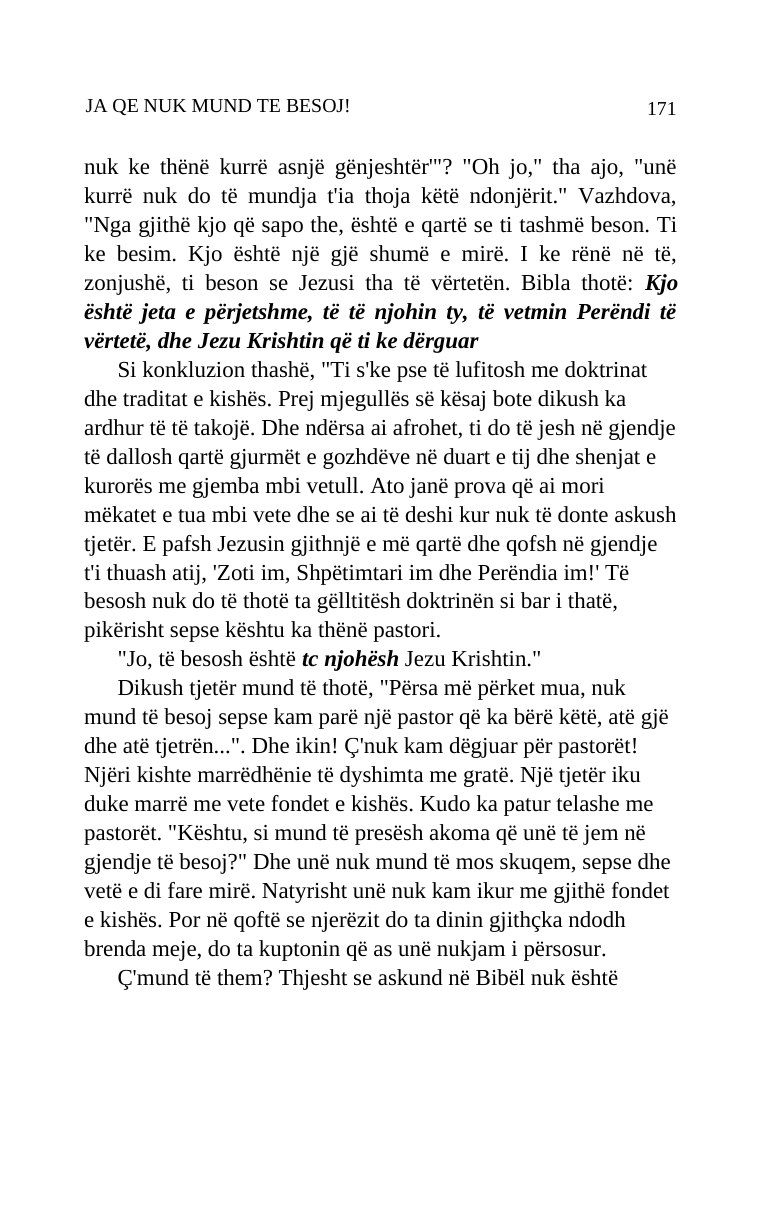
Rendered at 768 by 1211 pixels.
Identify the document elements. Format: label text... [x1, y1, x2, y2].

text nuk ke thënë kurrë asnjë gënjeshtër'"? "Oh jo," tha ajo, "unë kurrë nuk do të mundja t'ia thoja këtë ndonjërit." Vazhdova, "Nga gjithë kjo që sapo the, është e qartë se ti tashmë beson. Ti ke besim. Kjo është një gjë shumë e mirë. I ke rënë në të, zonjushë, ti beson se Jezusi tha të vërtetën. Bibla thotë: Kjo është jeta e përjetshme, të të njohin ty, të vetmin Perëndi të vërtetë, dhe Jezu Krishtin që ti ke dërguar [84, 151, 678, 354]
text Ç'mund të them? Thjesht se askund në Bibël nuk është [84, 962, 678, 991]
text Dikush tjetër mund të thotë, "Përsa më përket mua, nuk mund të besoj sepse kam parë një pastor që ka bërë këtë, atë gjë dhe atë tjetrën...". Dhe ikin! Ç'nuk kam dëgjuar për pastorët! Njëri kishte marrëdhënie të dyshimta me gratë. Një tjetër iku duke marrë me vete fondet e kishës. Kudo ka patur telashe me pastorët. "Kështu, si mund të presësh akoma që unë të jem në gjendje të besoj?" Dhe unë nuk mund të mos skuqem, sepse dhe vetë e di fare mirë. Natyrisht unë nuk kam ikur me gjithë fondet e kishës. Por në qoftë se njerëzit do ta dinin gjithçka ndodh brenda meje, do ta kuptonin që as unë nukjam i përsosur. [84, 673, 678, 962]
text 171 [647, 100, 677, 119]
text JA QE NUK MUND TE BESOJ! [85, 96, 351, 116]
text Si konkluzion thashë, "Ti s'ke pse të lufitosh me doktrinat dhe traditat e kishës. Prej mjegullës së kësaj bote dikush ka ardhur të të takojë. Dhe ndërsa ai afrohet, ti do të jesh në gjendje të dallosh qartë gjurmët e gozhdëve në duart e tij dhe shenjat e kurorës me gjemba mbi vetull. Ato janë prova që ai mori mëkatet e tua mbi vete dhe se ai të deshi kur nuk të donte askush tjetër. E pafsh Jezusin gjithnjë e më qartë dhe qofsh në gjendje t'i thuash atij, 'Zoti im, Shpëtimtari im dhe Perëndia im!' Të besosh nuk do të thotë ta gëlltitësh doktrinën si bar i thatë, pikërisht sepse kështu ka thënë pastori. [84, 354, 678, 644]
text "Jo, të besosh është tc njohësh Jezu Krishtin." [84, 644, 678, 673]
